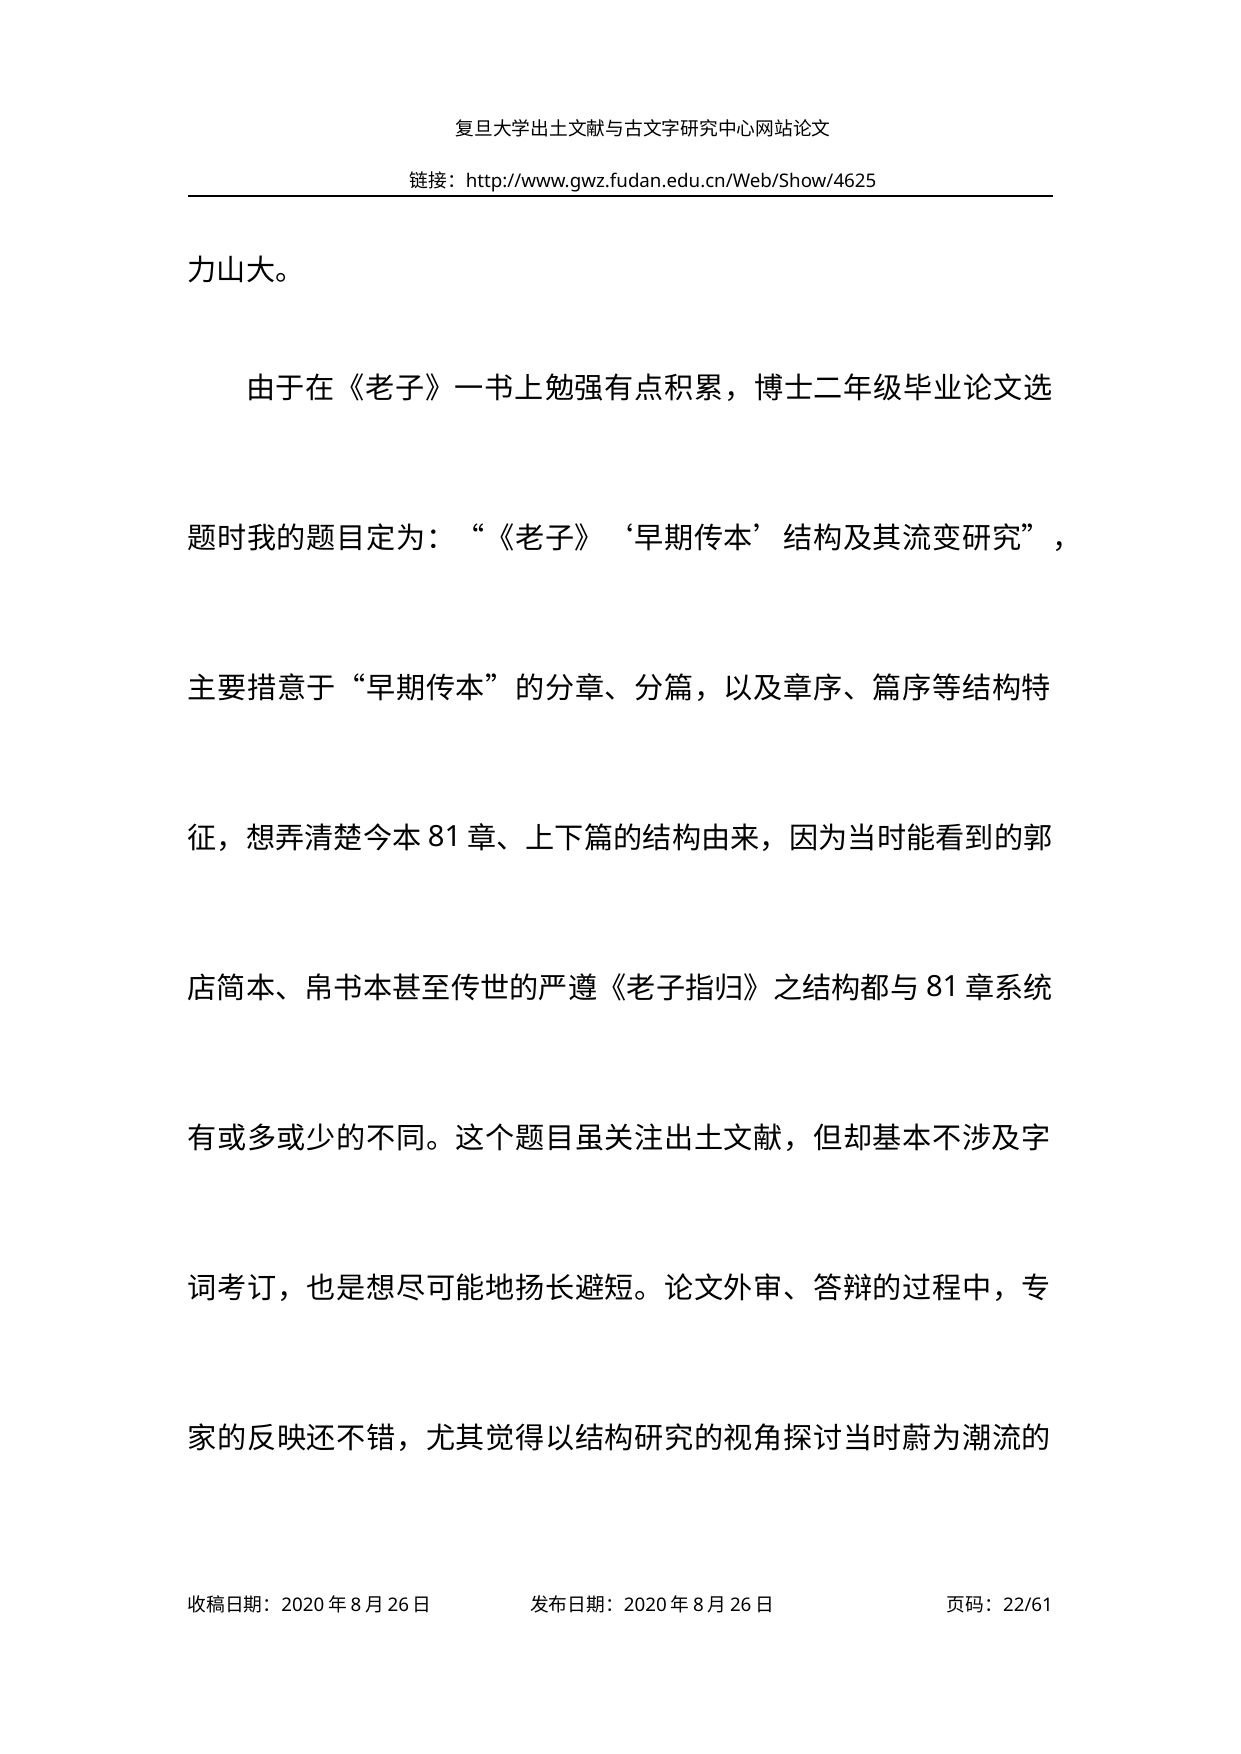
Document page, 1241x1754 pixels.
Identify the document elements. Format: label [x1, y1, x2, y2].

text [187, 231, 1053, 306]
text [187, 348, 1053, 1473]
